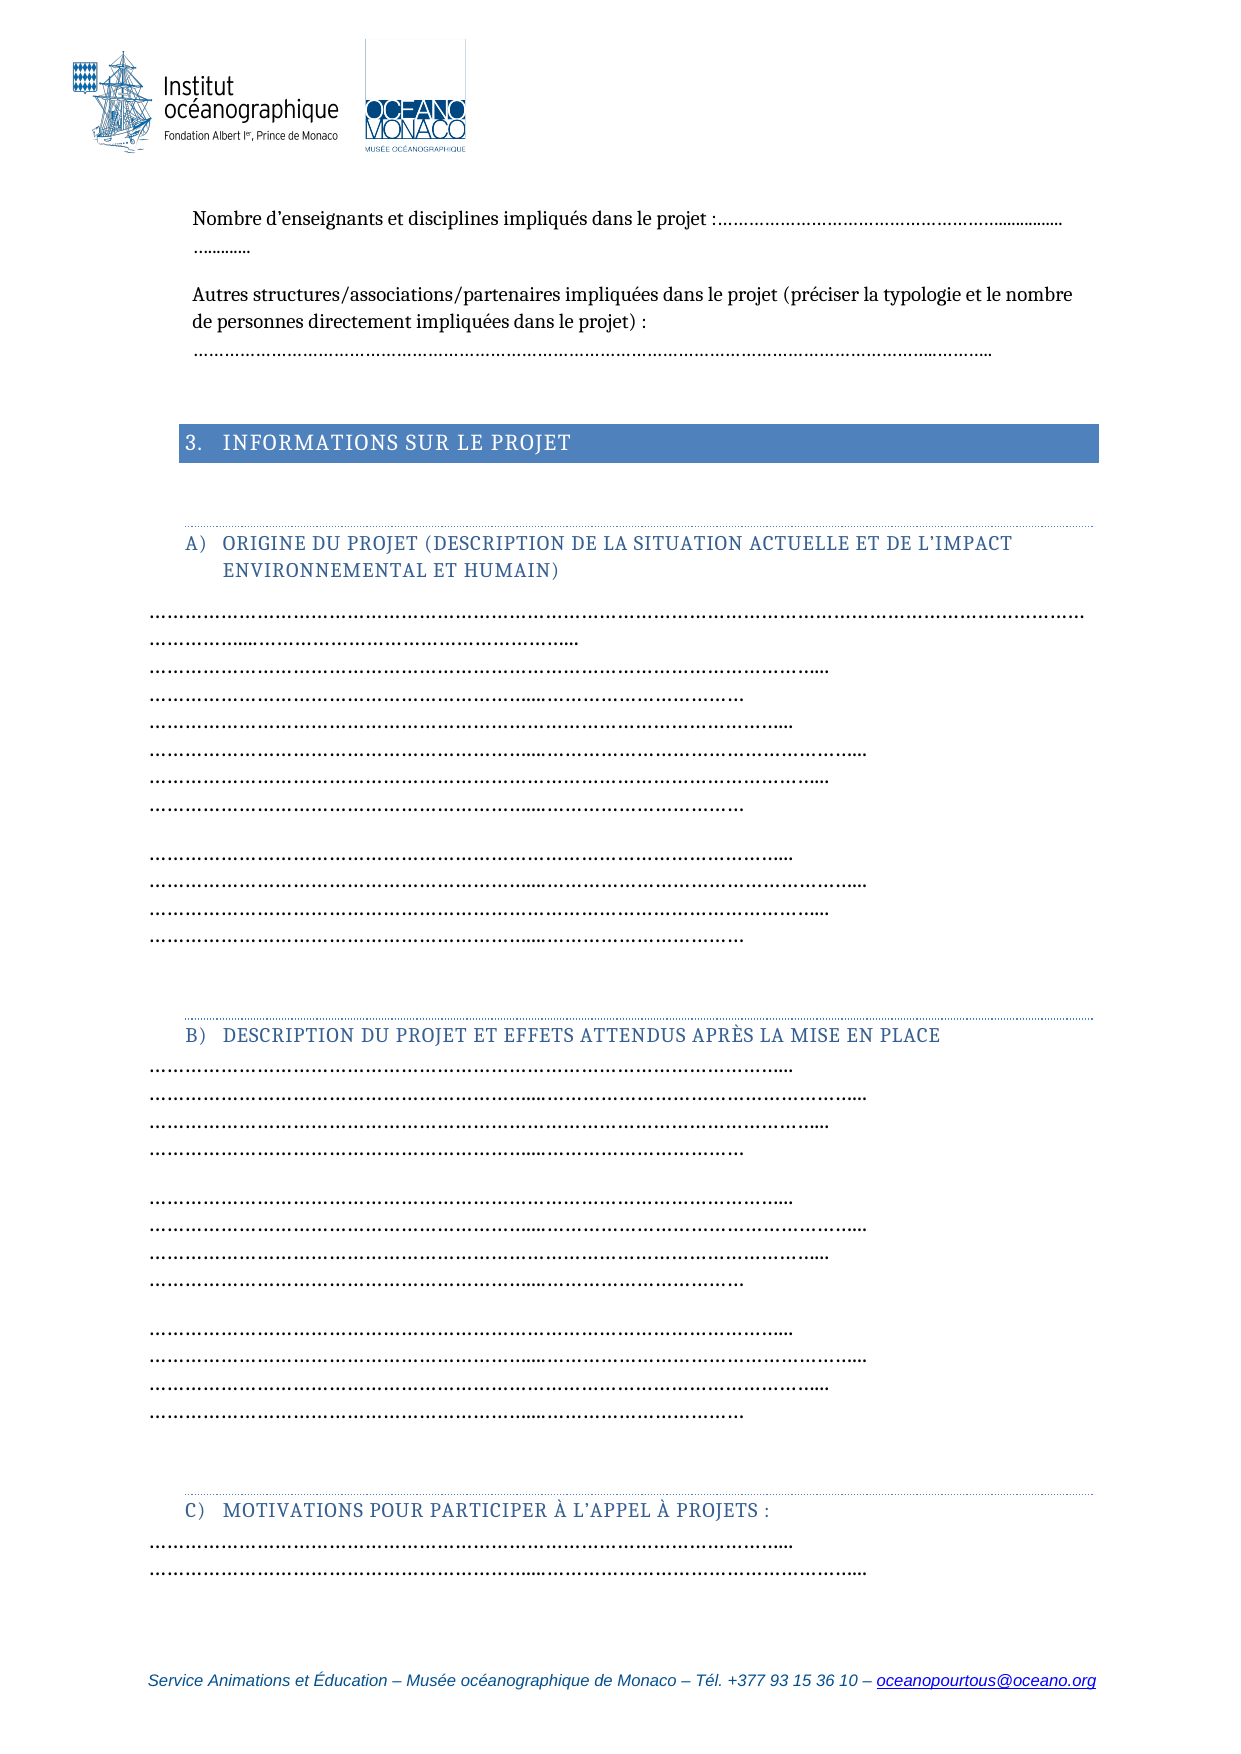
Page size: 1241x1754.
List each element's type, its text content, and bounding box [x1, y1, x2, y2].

subtitle Description du projet ET EFFETS ATTENDUS après la mise en place [185, 1018, 1093, 1048]
picture [365, 39, 466, 152]
subtitle Motivations pour participer à l’appel à projets : [185, 1493, 1093, 1523]
subtitle Origine du projet (description de la situation actuelle et de l’impact environnemental et humain) [185, 526, 1093, 583]
subtitle Informations sur le projet [185, 430, 1093, 457]
picture [61, 39, 351, 166]
text Nombre d’enseignants et disciplines impliqués dans le projet :………………………………………………...............….......... [192, 207, 1093, 258]
text Autres structures/associations/partenaires impliquées dans le projet (préciser la typologie et le nombre de personnes directement impliquées dans le projet) : ……………………………………………………………………………………………………………………………..……….. [192, 283, 1093, 362]
text ………………………………………………………………………………………………………………………………………………………....……………………………………………...…………………………………………………………………………………………………...………………………………………………………....…………………………… [148, 597, 1093, 707]
